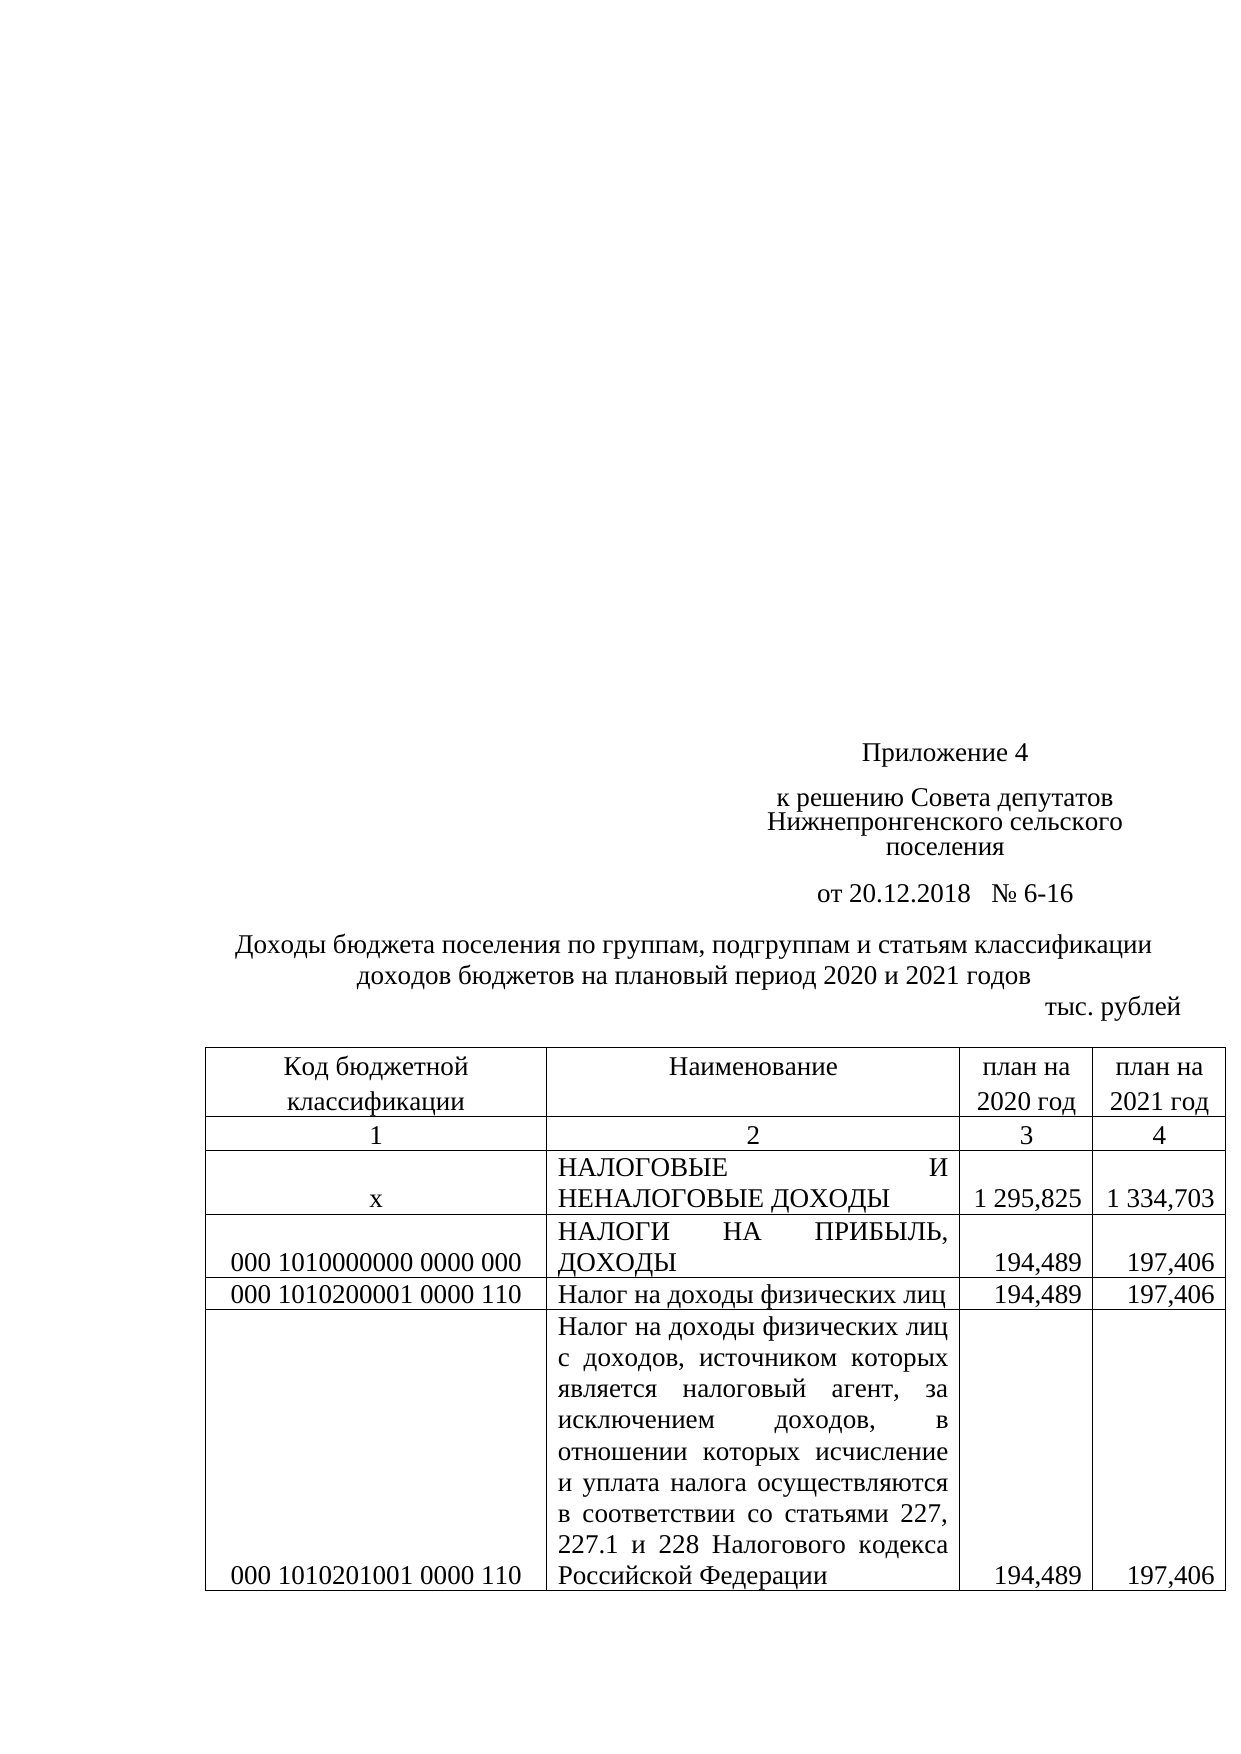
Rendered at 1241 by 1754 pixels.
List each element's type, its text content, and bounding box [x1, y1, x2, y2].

table_cell 000 1010000000 0000 000 [206, 1215, 546, 1277]
text тыс. рублей [207, 991, 1181, 1022]
table_cell 2021 год [1093, 1081, 1225, 1116]
table_header Код бюджетной [206, 1048, 546, 1081]
table_cell 2 [547, 1117, 959, 1150]
table_header план на [1093, 1048, 1225, 1081]
table_cell 1 334,703 [1093, 1151, 1225, 1213]
table_cell Налог на доходы физических лиц с доходов, источником которых является налоговый агент, за исключением доходов, в отношении которых исчисление и уплата налога осуществляются в соответствии со статьями 227, 227.1 и 228 Налогового кодекса Российской Федерации [547, 1310, 959, 1590]
table_cell НАЛОГОВЫЕ И НЕНАЛОГОВЫЕ ДОХОДЫ [547, 1151, 959, 1213]
table_cell 000 1010200001 0000 110 [206, 1278, 546, 1309]
table_cell х [206, 1151, 546, 1213]
table_cell 2020 год [960, 1081, 1092, 1116]
table_cell 4 [1093, 1117, 1225, 1150]
table_cell 1 295,825 [960, 1151, 1092, 1213]
text Приложение 4 [709, 741, 1181, 766]
table_cell классификации [206, 1081, 546, 1116]
table_header план на [960, 1048, 1092, 1081]
table_cell 194,489 [960, 1310, 1092, 1590]
table_cell 197,406 [1093, 1215, 1225, 1277]
text к решению Совета депутатов Нижнепронгенского сельского поселения [709, 787, 1181, 862]
text Доходы бюджета поселения по группам, подгруппам и статьям классификации доходов бюджетов на плановый период 2020 и 2021 годов [207, 928, 1181, 991]
table_cell 194,489 [960, 1278, 1092, 1309]
table_cell 000 1010201001 0000 110 [206, 1310, 546, 1590]
table_cell 197,406 [1093, 1278, 1225, 1309]
table_cell [547, 1081, 959, 1116]
table_cell Налог на доходы физических лиц [547, 1278, 959, 1309]
table_cell 3 [960, 1117, 1092, 1150]
table_cell 197,406 [1093, 1310, 1225, 1590]
table_cell 1 [206, 1117, 546, 1150]
table_cell НАЛОГИ НА ПРИБЫЛЬ, ДОХОДЫ [547, 1215, 959, 1277]
text от 20.12.2018 № 6-16 [709, 882, 1181, 907]
table_header Наименование [547, 1048, 959, 1081]
table_cell 194,489 [960, 1215, 1092, 1277]
